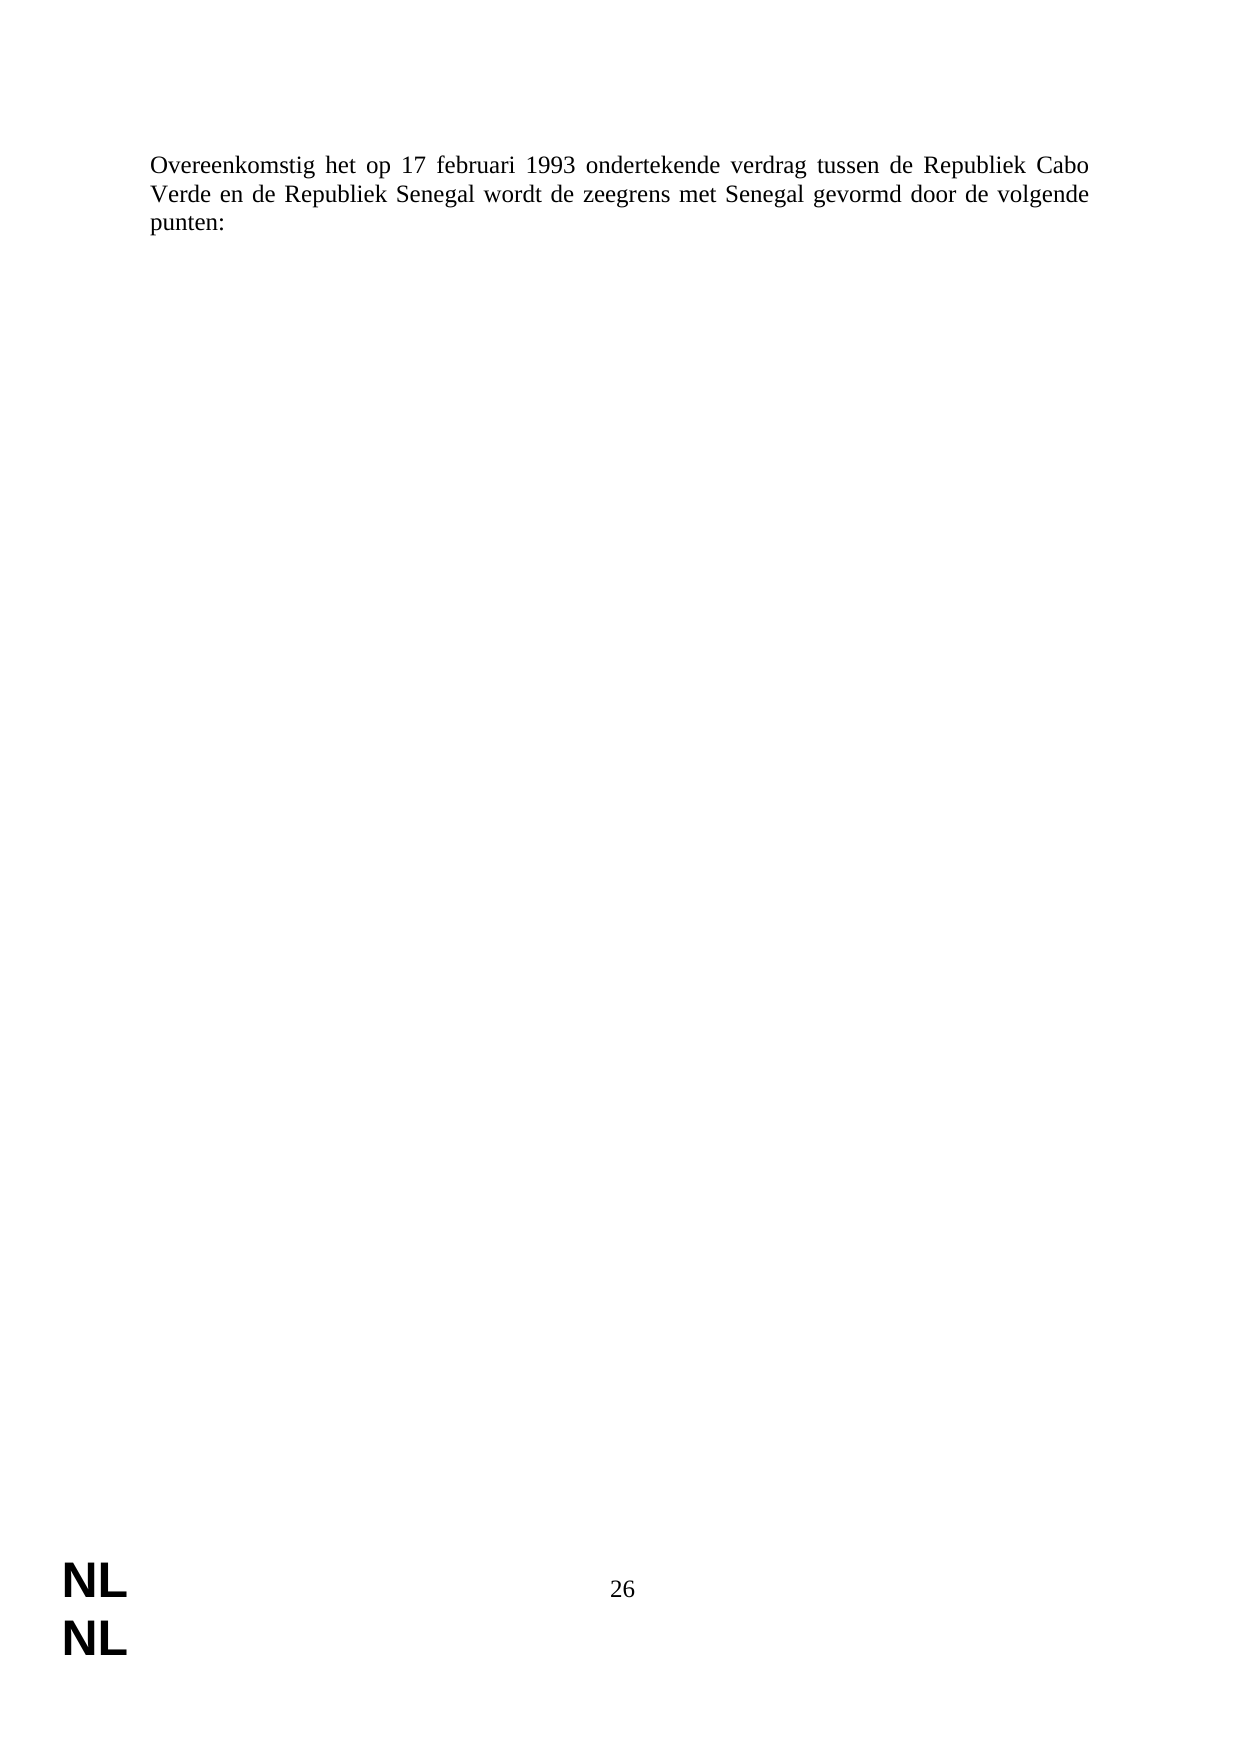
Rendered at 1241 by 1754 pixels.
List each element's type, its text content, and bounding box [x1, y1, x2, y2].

text Overeenkomstig het op 17 februari 1993 ondertekende verdrag tussen de Republiek Cabo Verde en de Republiek Senegal wordt de zeegrens met Senegal gevormd door de volgende punten: [150, 150, 1090, 236]
